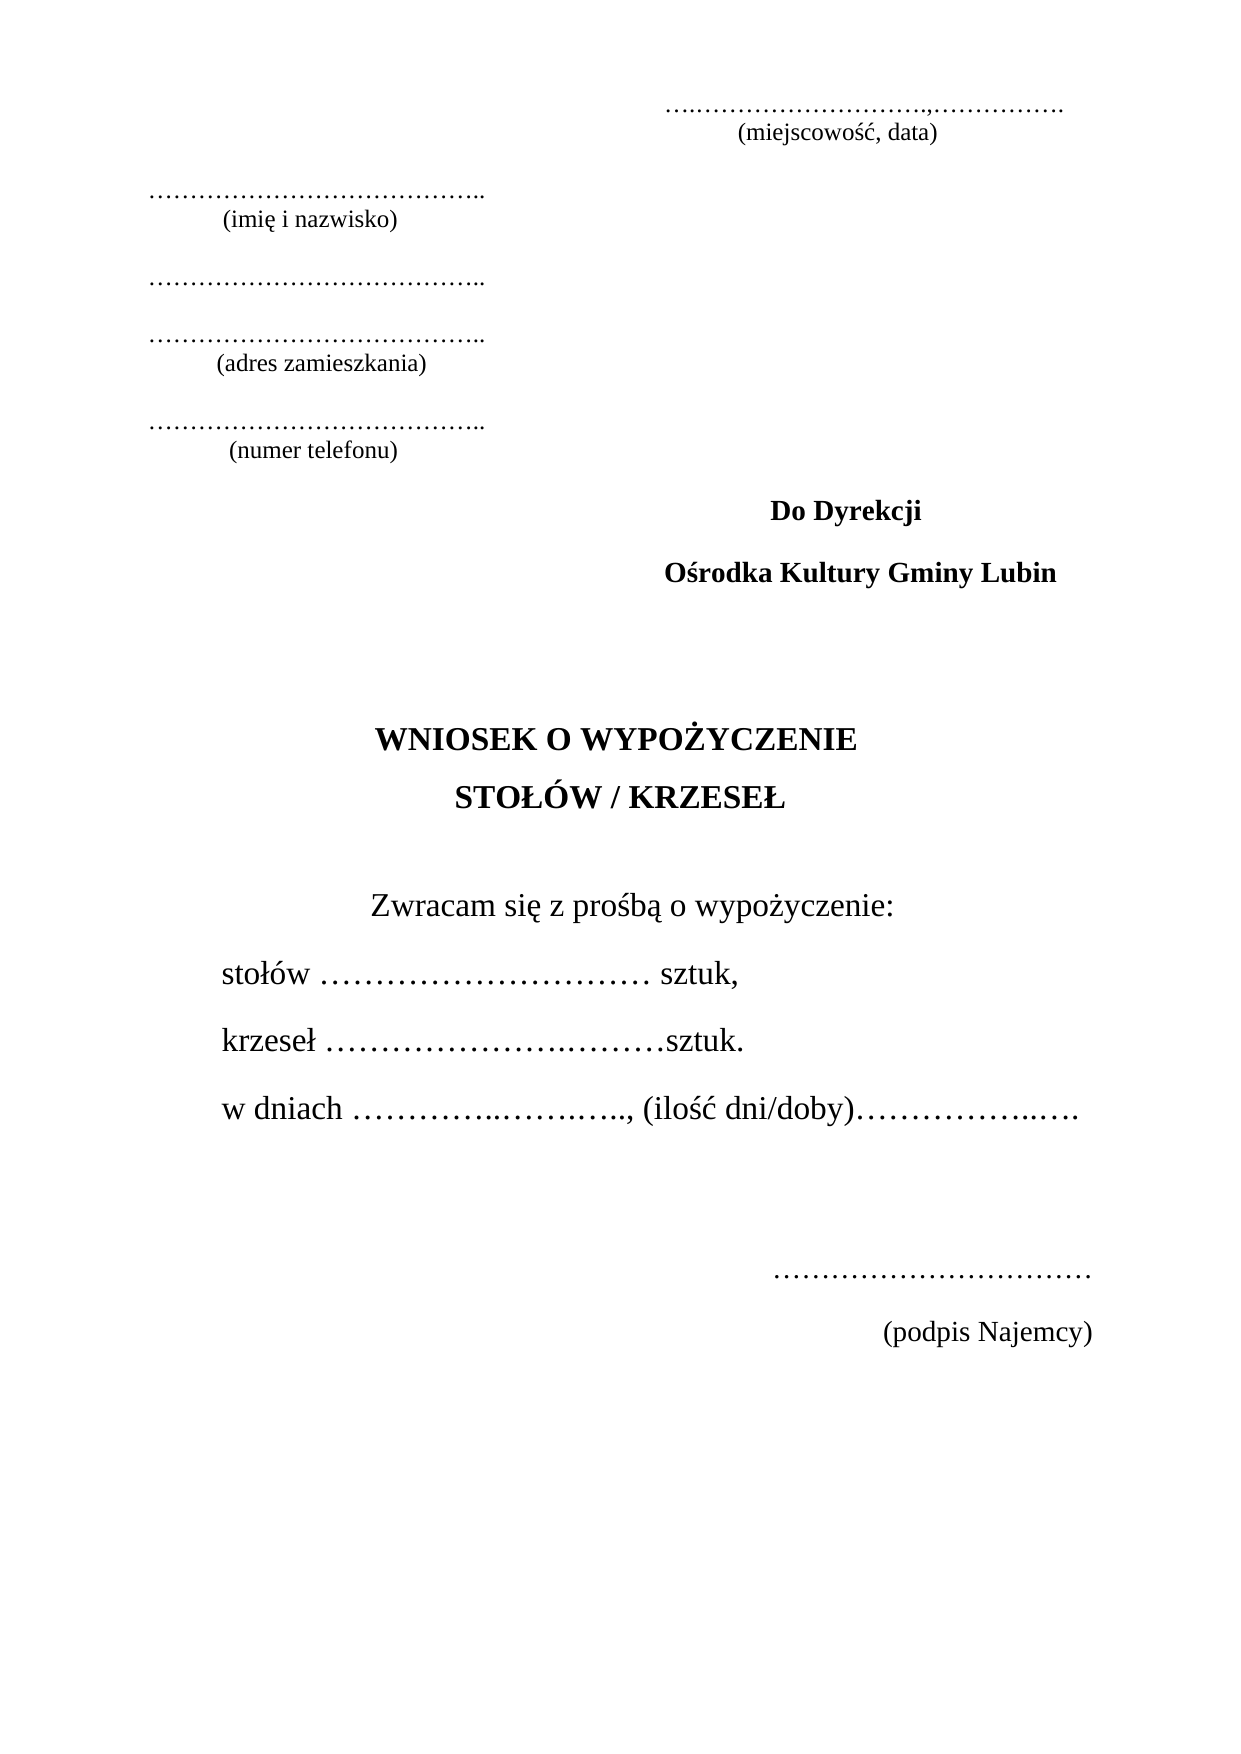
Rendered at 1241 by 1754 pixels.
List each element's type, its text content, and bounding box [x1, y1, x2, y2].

text ………………………………….. (numer telefonu) [148, 406, 1092, 464]
text Ośrodka Kultury Gminy Lubin [148, 556, 1092, 589]
text WNIOSEK O WYPOŻYCZENIE STOŁÓW / KRZESEŁ [148, 720, 1092, 816]
text ….……………………….,……………. (miejscowość, data) [148, 89, 1092, 146]
text w dniach …………..…….….., (ilość dni/doby)……………..…. [221, 1088, 1092, 1126]
text ………………………………….. (adres zamieszkania) [148, 319, 1092, 377]
text (podpis Najemcy) [148, 1314, 1092, 1347]
text krzeseł ………………….………sztuk. [148, 1020, 1092, 1059]
text ………………………………….. [148, 175, 1092, 204]
text Zwracam się z prośbą o wypożyczenie: [221, 885, 1092, 924]
text Do Dyrekcji [148, 493, 1092, 526]
text …………………………… [148, 1223, 1092, 1284]
text stołów ………………………… sztuk, [148, 953, 1092, 991]
text (imię i nazwisko) [148, 204, 1092, 233]
text ………………………………….. [148, 262, 1092, 290]
